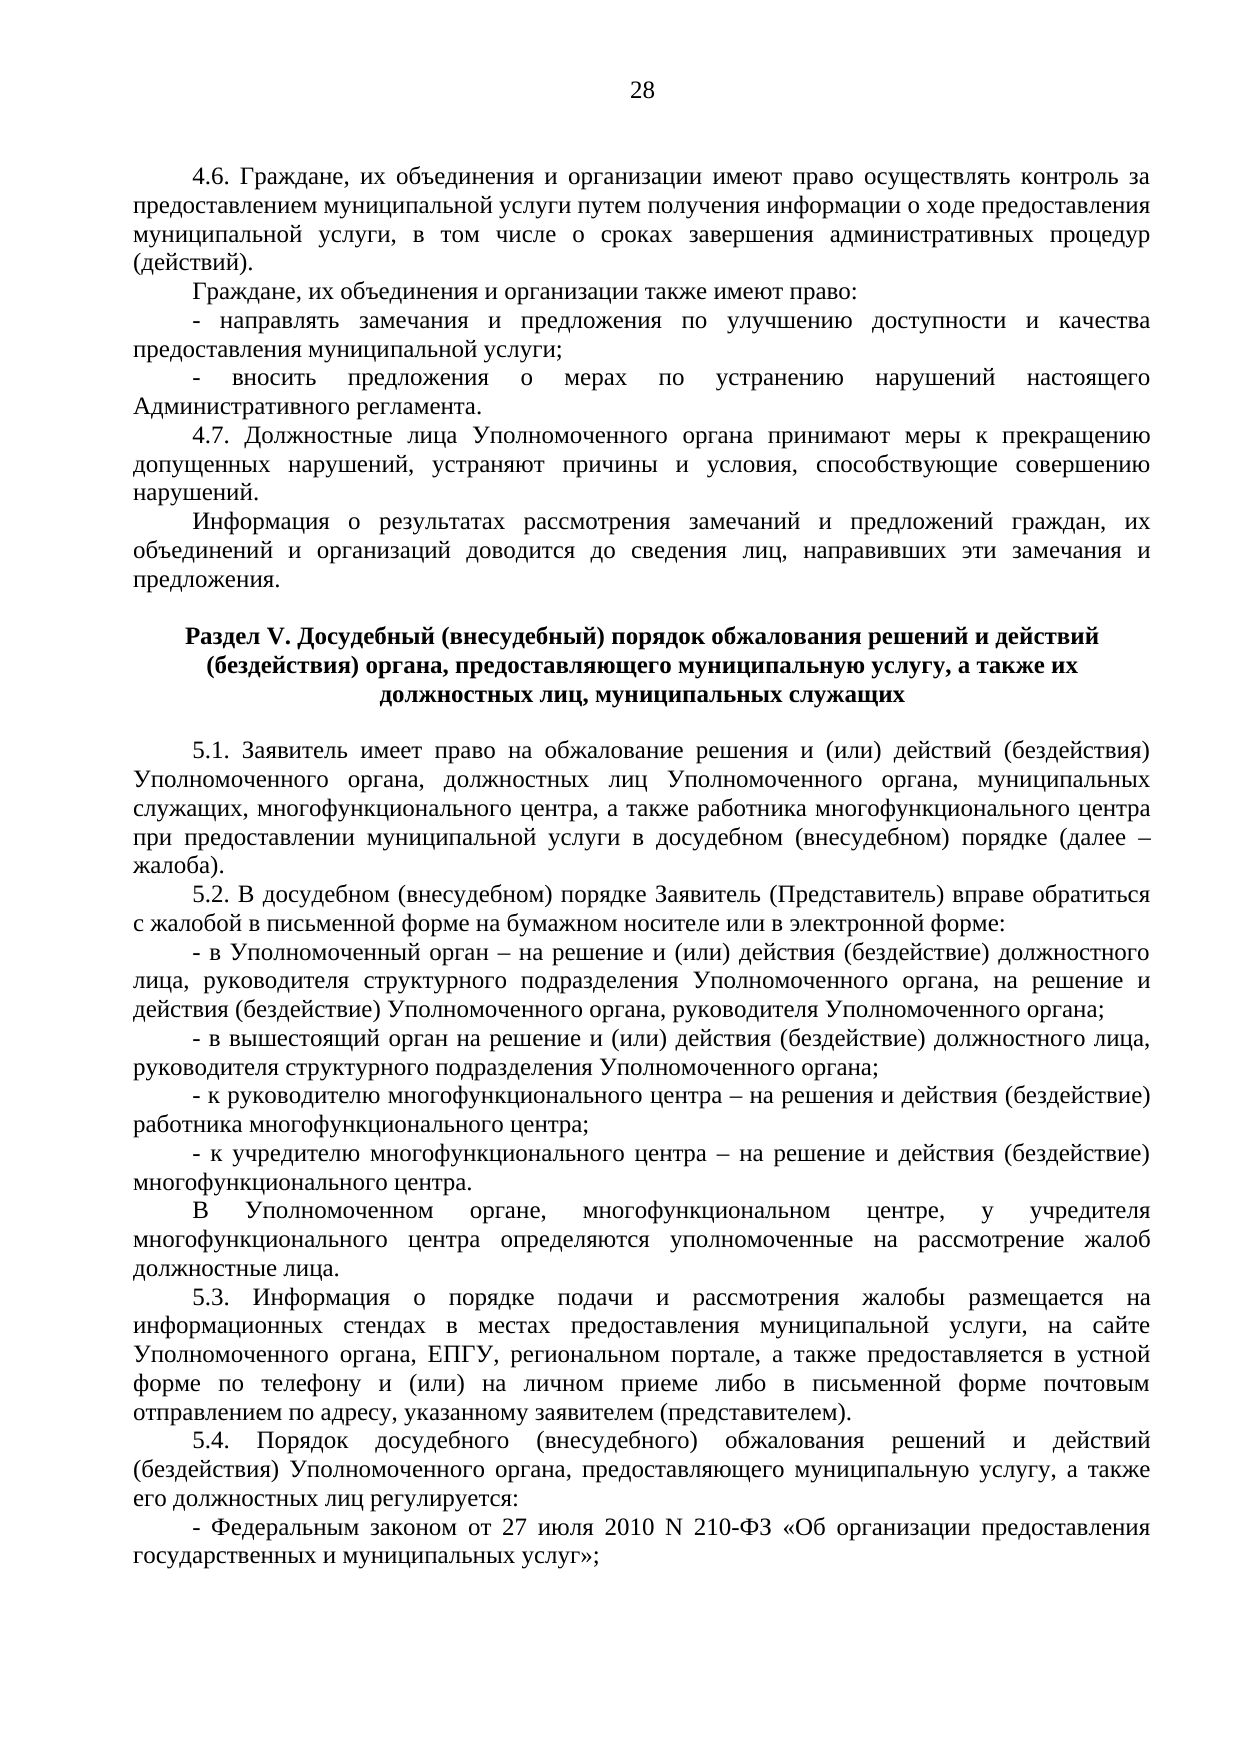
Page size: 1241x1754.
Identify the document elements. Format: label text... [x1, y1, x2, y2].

text - направлять замечания и предложения по улучшению доступности и качества предоставления муниципальной услуги; [133, 305, 1151, 362]
text 5.1. Заявитель имеет право на обжалование решения и (или) действий (бездействия) Уполномоченного органа, должностных лиц Уполномоченного органа, муниципальных служащих, многофункционального центра, а также работника многофункционального центра при предоставлении муниципальной услуги в досудебном (внесудебном) порядке (далее – жалоба). [133, 736, 1151, 879]
text 5.4. Порядок досудебного (внесудебного) обжалования решений и действий (бездействия) Уполномоченного органа, предоставляющего муниципальную услугу, а также его должностных лиц регулируется: [133, 1426, 1151, 1512]
text - в вышестоящий орган на решение и (или) действия (бездействие) должностного лица, руководителя структурного подразделения Уполномоченного органа; [133, 1023, 1151, 1081]
text Информация о результатах рассмотрения замечаний и предложений граждан, их объединений и организаций доводится до сведения лиц, направивших эти замечания и предложения. [133, 506, 1151, 592]
text - к учредителю многофункционального центра – на решение и действия (бездействие) многофункционального центра. [133, 1138, 1151, 1196]
text 5.3. Информация о порядке подачи и рассмотрения жалобы размещается на информационных стендах в местах предоставления муниципальной услуги, на сайте Уполномоченного органа, ЕПГУ, региональном портале, а также предоставляется в устной форме по телефону и (или) на личном приеме либо в письменной форме почтовым отправлением по адресу, указанному заявителем (представителем). [133, 1282, 1151, 1426]
text Раздел V. Досудебный (внесудебный) порядок обжалования решений и действий [133, 621, 1151, 650]
text 4.7. Должностные лица Уполномоченного органа принимают меры к прекращению допущенных нарушений, устраняют причины и условия, способствующие совершению нарушений. [133, 420, 1151, 506]
text (бездействия) органа, предоставляющего муниципальную услугу, а также их должностных лиц, муниципальных служащих [133, 650, 1151, 707]
text Граждане, их объединения и организации также имеют право: [133, 276, 1151, 305]
text 4.6. Граждане, их объединения и организации имеют право осуществлять контроль за предоставлением муниципальной услуги путем получения информации о ходе предоставления муниципальной услуги, в том числе о сроках завершения административных процедур (действий). [133, 161, 1151, 276]
text - в Уполномоченный орган – на решение и (или) действия (бездействие) должностного лица, руководителя структурного подразделения Уполномоченного органа, на решение и действия (бездействие) Уполномоченного органа, руководителя Уполномоченного органа; [133, 937, 1151, 1023]
text - Федеральным законом от 27 июля 2010 N 210-ФЗ «Об организации предоставления государственных и муниципальных услуг»; [133, 1512, 1151, 1569]
text - вносить предложения о мерах по устранению нарушений настоящего Административного регламента. [133, 362, 1151, 420]
text В Уполномоченном органе, многофункциональном центре, у учредителя многофункционального центра определяются уполномоченные на рассмотрение жалоб должностные лица. [133, 1196, 1151, 1282]
text - к руководителю многофункционального центра – на решения и действия (бездействие) работника многофункционального центра; [133, 1081, 1151, 1138]
text 5.2. В досудебном (внесудебном) порядке Заявитель (Представитель) вправе обратиться с жалобой в письменной форме на бумажном носителе или в электронной форме: [133, 879, 1151, 937]
